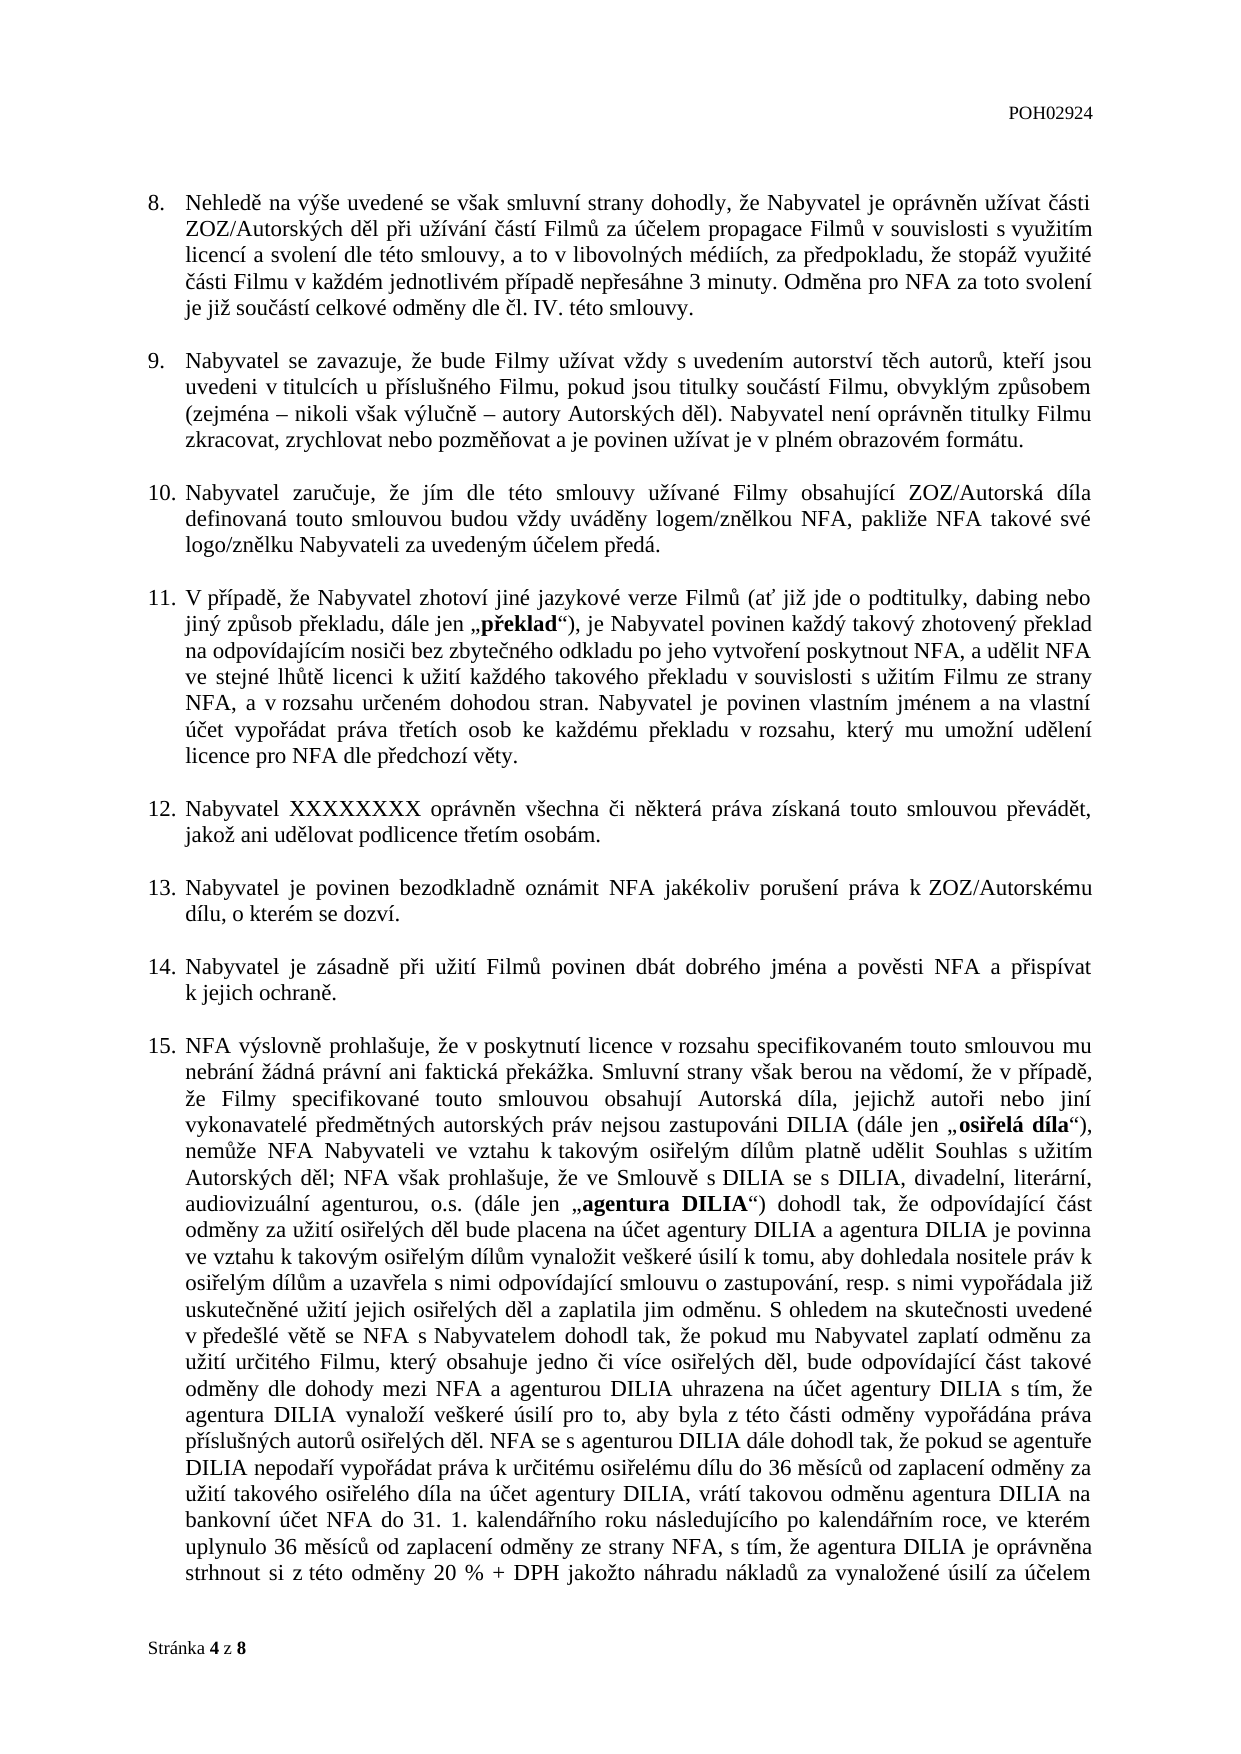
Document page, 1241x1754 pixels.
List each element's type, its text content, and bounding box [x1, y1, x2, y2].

list Nehledě na výše uvedené se však smluvní strany dohodly, že Nabyvatel je oprávněn užívat části ZOZ/Autorských děl při užívání částí Filmů za účelem propagace Filmů v souvislosti s využitím licencí a svolení dle této smlouvy, a to v libovolných médiích, za předpokladu, že stopáž využité části Filmu v každém jednotlivém případě nepřesáhne 3 minuty. Odměna pro NFA za toto svolení je již součástí celkové odměny dle čl. IV. této smlouvy. [148, 189, 1092, 321]
list Nabyvatel je povinen bezodkladně oznámit NFA jakékoliv porušení práva k ZOZ/Autorskému dílu, o kterém se dozví. [148, 874, 1092, 927]
list Nabyvatel je zásadně při užití Filmů povinen dbát dobrého jména a pověsti NFA a přispívat k jejich ochraně. [148, 953, 1092, 1006]
list Nabyvatel se zavazuje, že bude Filmy užívat vždy s uvedením autorství těch autorů, kteří jsou uvedeni v titulcích u příslušného Filmu, pokud jsou titulky součástí Filmu, obvyklým způsobem (zejména – nikoli však výlučně – autory Autorských děl). Nabyvatel není oprávněn titulky Filmu zkracovat, zrychlovat nebo pozměňovat a je povinen užívat je v plném obrazovém formátu. [148, 347, 1092, 452]
list V případě, že Nabyvatel zhotoví jiné jazykové verze Filmů (ať již jde o podtitulky, dabing nebo jiný způsob překladu, dále jen „překlad“), je Nabyvatel povinen každý takový zhotovený překlad na odpovídajícím nosiči bez zbytečného odkladu po jeho vytvoření poskytnout NFA, a udělit NFA ve stejné lhůtě licenci k užití každého takového překladu v souvislosti s užitím Filmu ze strany NFA, a v rozsahu určeném dohodou stran. Nabyvatel je povinen vlastním jménem a na vlastní účet vypořádat práva třetích osob ke každému překladu v rozsahu, který mu umožní udělení licence pro NFA dle předchozí věty. [148, 584, 1092, 768]
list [148, 1032, 1092, 1586]
list Nabyvatel XXXXXXXX oprávněn všechna či některá práva získaná touto smlouvou převádět, jakož ani udělovat podlicence třetím osobám. [148, 795, 1092, 848]
list Nabyvatel zaručuje, že jím dle této smlouvy užívané Filmy obsahující ZOZ/Autorská díla definovaná touto smlouvou budou vždy uváděny logem/znělkou NFA, pakliže NFA takové své logo/znělku Nabyvateli za uvedeným účelem předá. [148, 479, 1092, 558]
